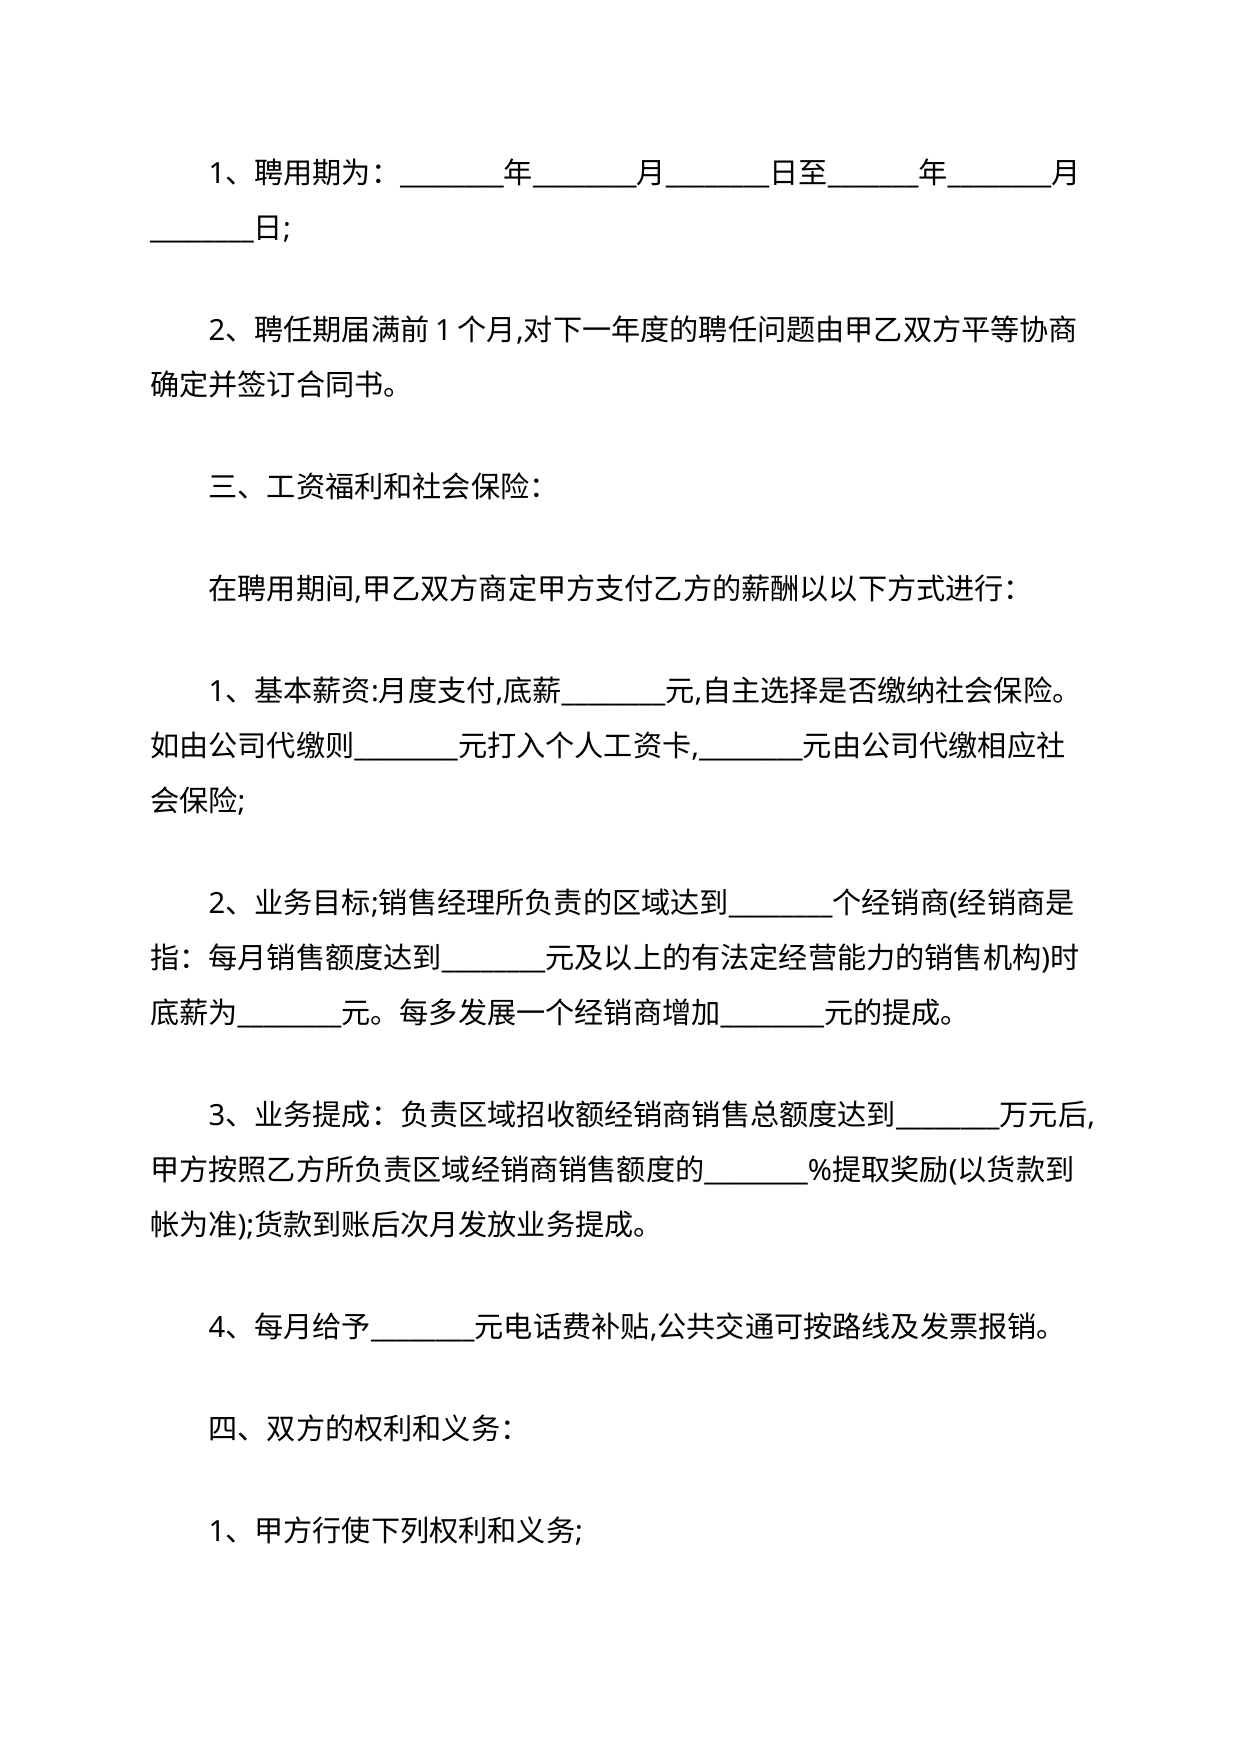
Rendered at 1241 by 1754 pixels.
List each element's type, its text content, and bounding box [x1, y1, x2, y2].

text 在聘用期间,甲乙双方商定甲方支付乙方的薪酬以以下方式进行： [150, 566, 1090, 608]
text 四、双方的权利和义务： [150, 1405, 1090, 1448]
text 2、聘任期届满前1个月,对下一年度的聘任问题由甲乙双方平等协商确定并签订合同书。 [150, 307, 1090, 404]
text 4、每月给予________元电话费补贴,公共交通可按路线及发票报销。 [150, 1303, 1090, 1346]
text 1、甲方行使下列权利和义务; [150, 1507, 1090, 1549]
text 三、工资福利和社会保险： [150, 464, 1090, 506]
text 1、基本薪资:月度支付,底薪________元,自主选择是否缴纳社会保险。如由公司代缴则________元打入个人工资卡,________元由公司代缴相应社会保险; [150, 667, 1090, 820]
text 1、聘用期为：________年________月________日至_______年________月________日; [150, 150, 1090, 247]
text 3、业务提成：负责区域招收额经销商销售总额度达到________万元后,甲方按照乙方所负责区域经销商销售额度的________%提取奖励(以货款到帐为准);货款到账后次月发放业务提成。 [150, 1091, 1090, 1244]
text 2、业务目标;销售经理所负责的区域达到________个经销商(经销商是指：每月销售额度达到________元及以上的有法定经营能力的销售机构)时底薪为________元。每多发展一个经销商增加________元的提成。 [150, 879, 1090, 1032]
